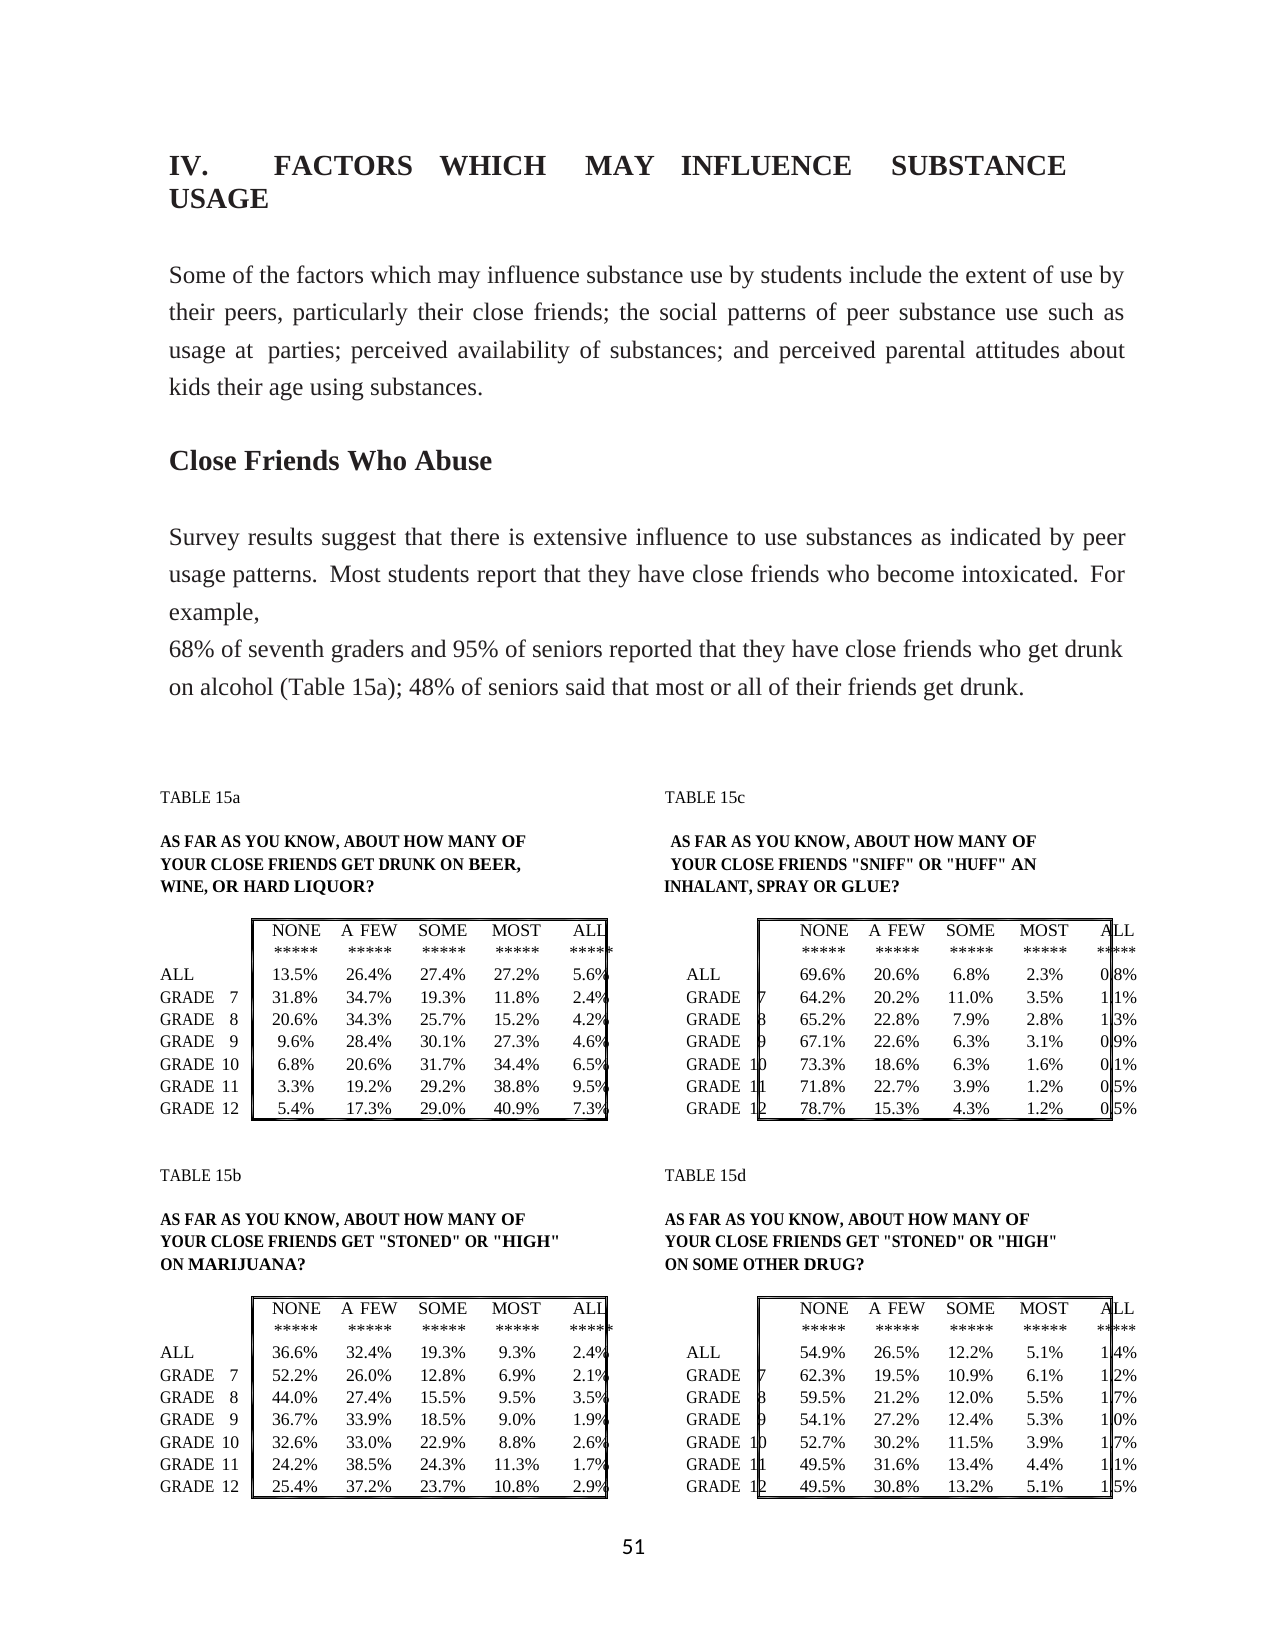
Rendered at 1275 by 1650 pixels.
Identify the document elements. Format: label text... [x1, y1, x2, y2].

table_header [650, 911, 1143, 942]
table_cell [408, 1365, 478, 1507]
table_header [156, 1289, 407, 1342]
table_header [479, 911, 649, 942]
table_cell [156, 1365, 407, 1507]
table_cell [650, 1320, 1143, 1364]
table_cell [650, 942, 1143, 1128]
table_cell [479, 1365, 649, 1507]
text IV. FACTORS WHICH MAY INFLUENCE SUBSTANCE USAGE [169, 148, 1067, 215]
text on alcohol (Table 15a); 48% of seniors said that most or all of their friends get drunk. [169, 672, 1031, 700]
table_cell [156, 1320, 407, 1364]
text AS FAR AS YOU KNOW, ABOUT HOW MANY OF AS FAR AS YOU KNOW, ABOUT HOW MANY OF YOUR CLOSE FRIENDS GET "STONED" OR "HIGH" YOUR CLOSE FRIENDS GET "STONED" OR "HIGH" ON MARIJUANA? ON SOME OTHER DRUG? [160, 1209, 1067, 1274]
text Close Friends Who Abuse [169, 443, 496, 477]
text TABLE 15a TABLE 15c [160, 787, 748, 807]
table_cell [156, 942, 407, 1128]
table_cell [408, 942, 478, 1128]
text Some of the factors which may influence substance use by students include the extent of use by their peers, particularly their close friends; the social patterns of peer substance use such as usage at parties; perceived availability of substances; and perceived parental attitudes about kids their age using substances. [169, 260, 1125, 401]
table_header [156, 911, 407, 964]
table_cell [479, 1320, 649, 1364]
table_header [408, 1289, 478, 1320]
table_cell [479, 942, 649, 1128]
text TABLE 15b TABLE 15d [160, 1165, 1133, 1185]
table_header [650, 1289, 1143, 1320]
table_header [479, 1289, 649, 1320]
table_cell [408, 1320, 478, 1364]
text AS FAR AS YOU KNOW, ABOUT HOW MANY OF AS FAR AS YOU KNOW, ABOUT HOW MANY OF YOUR CLOSE FRIENDS GET DRUNK ON BEER, YOUR CLOSE FRIENDS "SNIFF" OR "HUFF" AN WINE, OR HARD LIQUOR? INHALANT, SPRAY OR GLUE? [160, 831, 1036, 896]
text 68% of seventh graders and 95% of seniors reported that they have close friends who get drunk [169, 634, 1124, 663]
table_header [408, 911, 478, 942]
text Survey results suggest that there is extensive influence to use substances as indicated by peer usage patterns. Most students report that they have close friends who become intoxicated. For example, [169, 522, 1126, 625]
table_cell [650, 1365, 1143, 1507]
